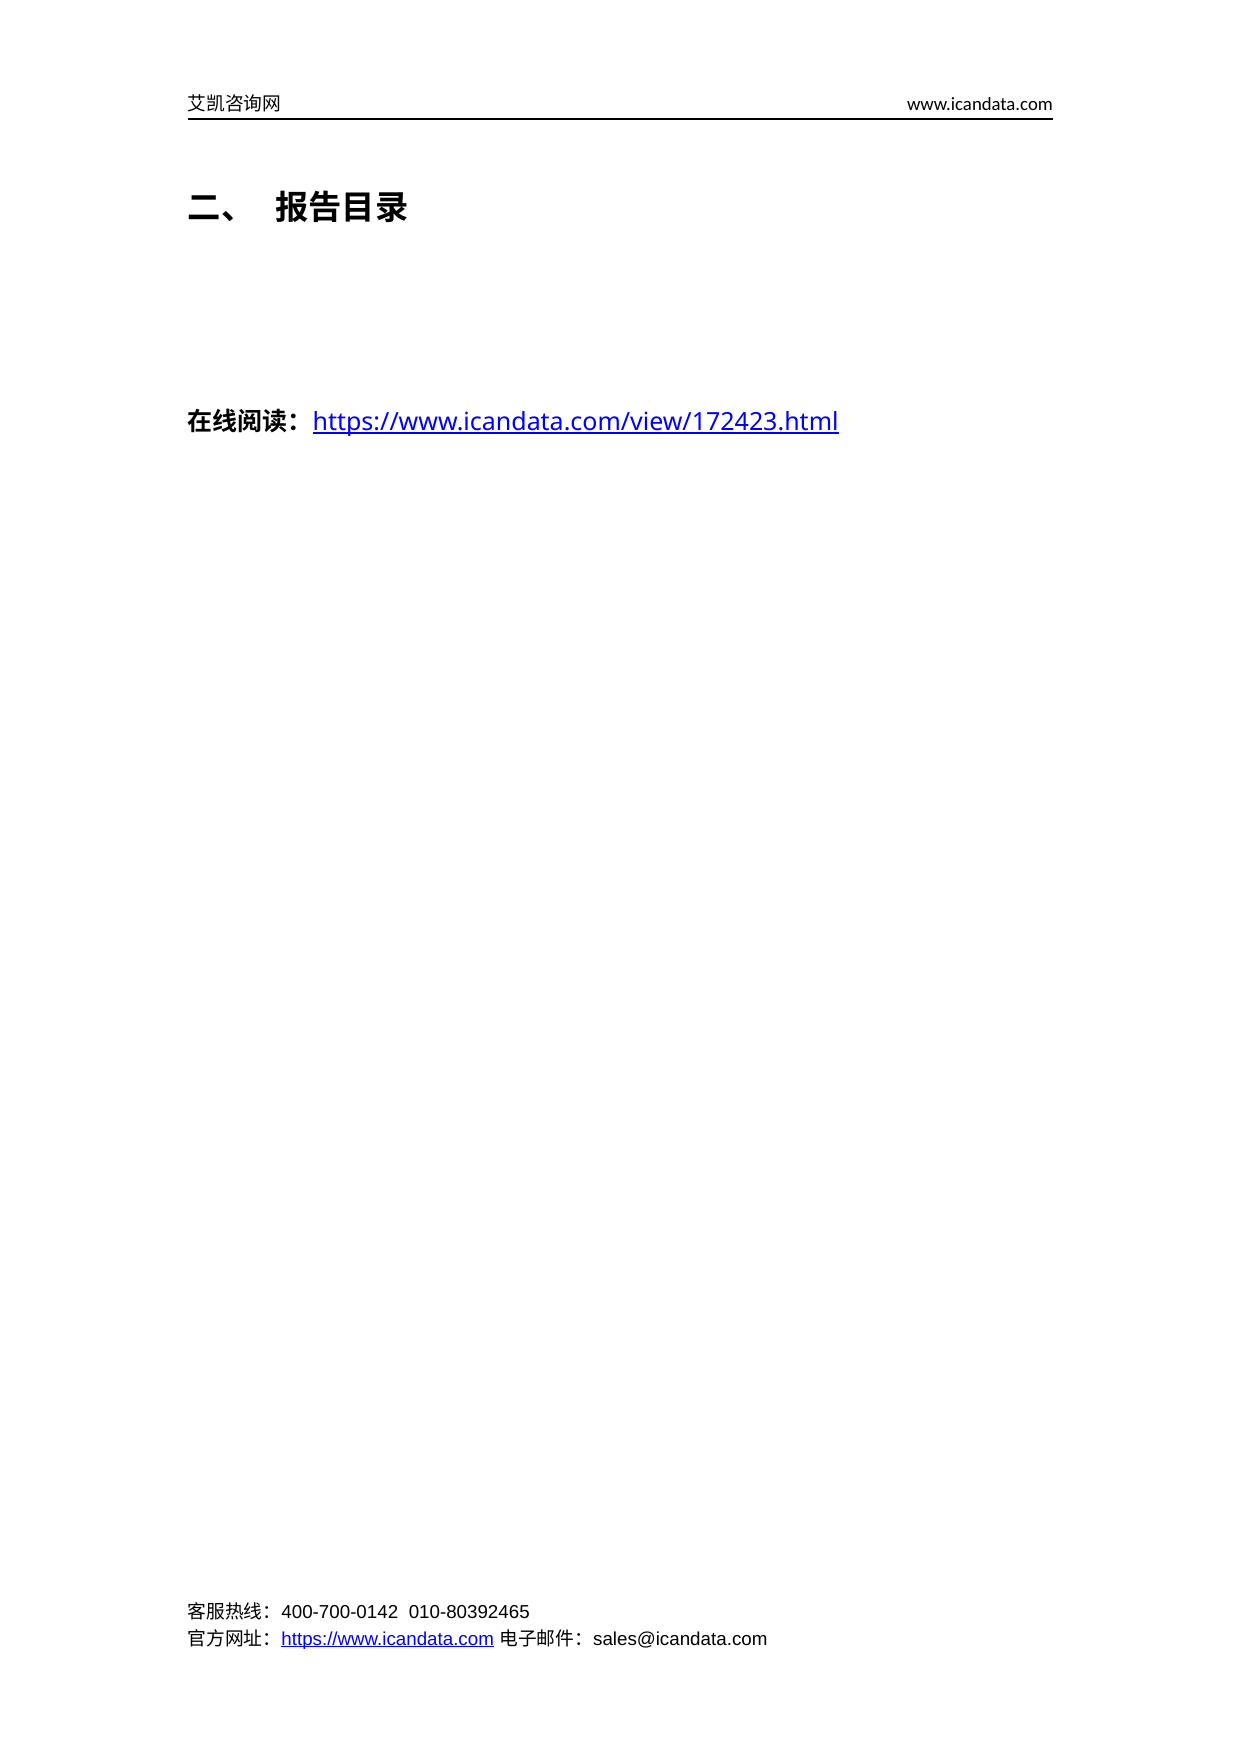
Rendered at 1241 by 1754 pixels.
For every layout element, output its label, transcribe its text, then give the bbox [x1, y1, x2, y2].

subtitle 报告目录 [187, 172, 1053, 237]
text 在线阅读：https://www.icandata.com/view/172423.html [187, 387, 1053, 452]
